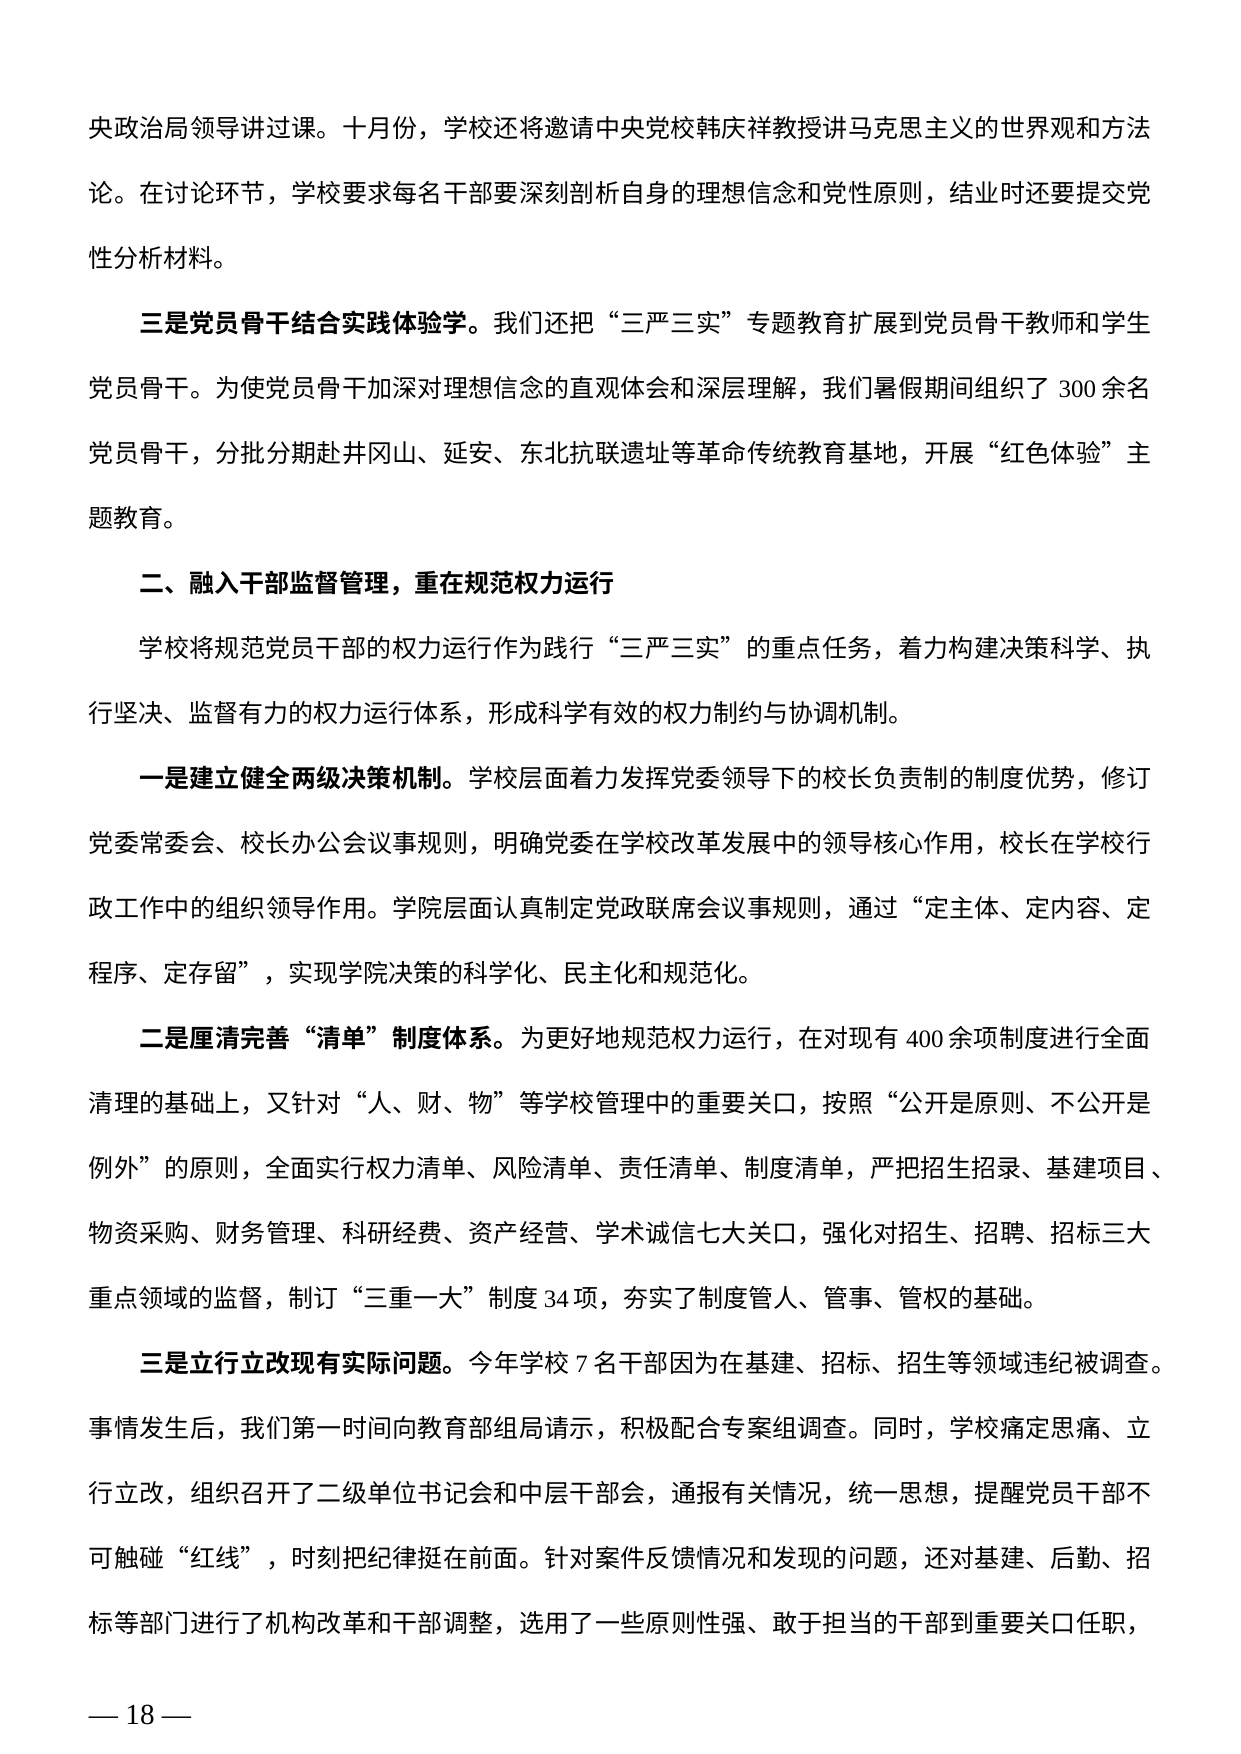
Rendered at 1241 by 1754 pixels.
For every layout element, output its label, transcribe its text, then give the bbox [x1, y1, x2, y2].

text 三是党员骨干结合实践体验学。我们还把“三严三实”专题教育扩展到党员骨干教师和学生党员骨干。为使党员骨干加深对理想信念的直观体会和深层理解，我们暑假期间组织了300余名党员骨干，分批分期赴井冈山、延安、东北抗联遗址等革命传统教育基地，开展“红色体验”主题教育。 [89, 289, 1152, 549]
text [89, 94, 1152, 289]
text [89, 1329, 1152, 1654]
text 二是厘清完善“清单”制度体系。为更好地规范权力运行，在对现有400余项制度进行全面清理的基础上，又针对“人、财、物”等学校管理中的重要关口，按照“公开是原则、不公开是例外”的原则，全面实行权力清单、风险清单、责任清单、制度清单，严把招生招录、基建项目、物资采购、财务管理、科研经费、资产经营、学术诚信七大关口，强化对招生、招聘、招标三大重点领域的监督，制订“三重一大”制度34项，夯实了制度管人、管事、管权的基础。 [89, 1004, 1152, 1329]
text 学校将规范党员干部的权力运行作为践行“三严三实”的重点任务，着力构建决策科学、执行坚决、监督有力的权力运行体系，形成科学有效的权力制约与协调机制。 [89, 614, 1152, 744]
text 一是建立健全两级决策机制。学校层面着力发挥党委领导下的校长负责制的制度优势，修订党委常委会、校长办公会议事规则，明确党委在学校改革发展中的领导核心作用，校长在学校行政工作中的组织领导作用。学院层面认真制定党政联席会议事规则，通过“定主体、定内容、定程序、定存留”，实现学院决策的科学化、民主化和规范化。 [89, 744, 1152, 1004]
text 二、融入干部监督管理，重在规范权力运行 [89, 549, 1152, 614]
